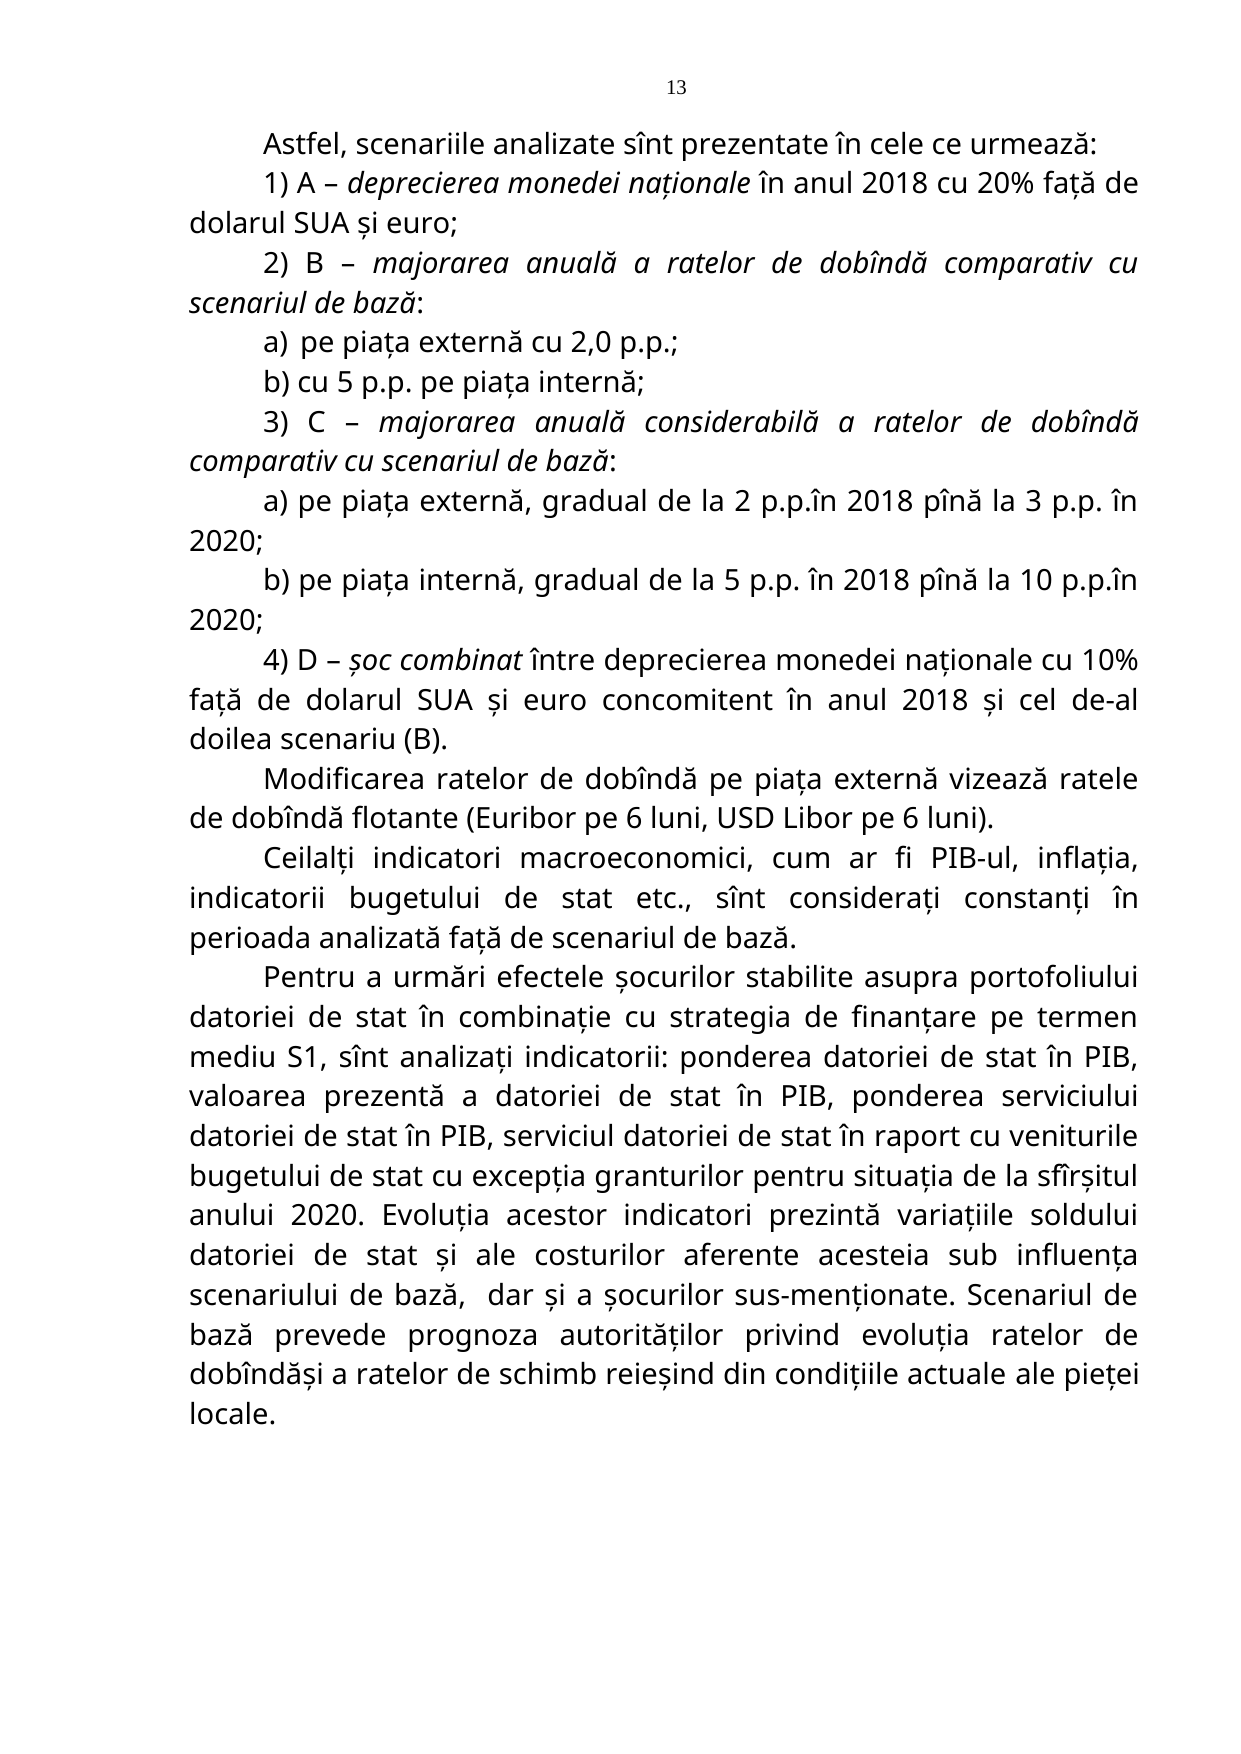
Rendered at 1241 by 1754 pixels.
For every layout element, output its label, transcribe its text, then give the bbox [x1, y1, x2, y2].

text b) pe piața internă, gradual de la 5 p.p. în 2018 pînă la 10 p.p.în 2020; [189, 560, 1140, 639]
text 2) B – majorarea anuală a ratelor de dobîndă comparativ cu scenariul de bază: [189, 242, 1140, 322]
text Ceilalți indicatori macroeconomici, cum ar fi PIB-ul, inflația, indicatorii bugetului de stat etc., sînt considerați constanți în perioada analizată față de scenariul de bază. [189, 837, 1140, 957]
text Pentru a urmări efectele șocurilor stabilite asupra portofoliului datoriei de stat în combinație cu strategia de finanțare pe termen mediu S1, sînt analizați indicatorii: ponderea datoriei de stat în PIB, valoarea prezentă a datoriei de stat în PIB, ponderea serviciului datoriei de stat în PIB, serviciul datoriei de stat în raport cu veniturile bugetului de stat cu excepția granturilor pentru situația de la sfîrșitul anului 2020. Evoluția acestor indicatori prezintă variațiile soldului datoriei de stat și ale costurilor aferente acesteia sub influența scenariului de bază, dar și a șocurilor sus-menționate. Scenariul de bază prevede prognoza autorităților privind evoluția ratelor de dobîndăși a ratelor de schimb reieșind din condițiile actuale ale pieței locale. [189, 957, 1140, 1433]
text 1) A – deprecierea monedei naționale în anul 2018 cu 20% față de dolarul SUA și euro; [189, 163, 1140, 242]
text b) cu 5 p.p. pe piața internă; [189, 361, 1140, 401]
text Modificarea ratelor de dobîndă pe piața externă vizează ratele de dobîndă flotante (Euribor pe 6 luni, USD Libor pe 6 luni). [189, 758, 1140, 837]
text 4) D – șoc combinat între deprecierea monedei naționale cu 10% față de dolarul SUA și euro concomitent în anul 2018 și cel de-al doilea scenariu (B). [189, 639, 1140, 758]
text Astfel, scenariile analizate sînt prezentate în cele ce urmează: [189, 123, 1140, 163]
text 3) C – majorarea anuală considerabilă a ratelor de dobîndă comparativ cu scenariul de bază: [189, 401, 1140, 480]
list pe piața externă cu 2,0 p.p.; [189, 322, 1140, 361]
text a) pe piața externă, gradual de la 2 p.p.în 2018 pînă la 3 p.p. în 2020; [189, 480, 1140, 560]
